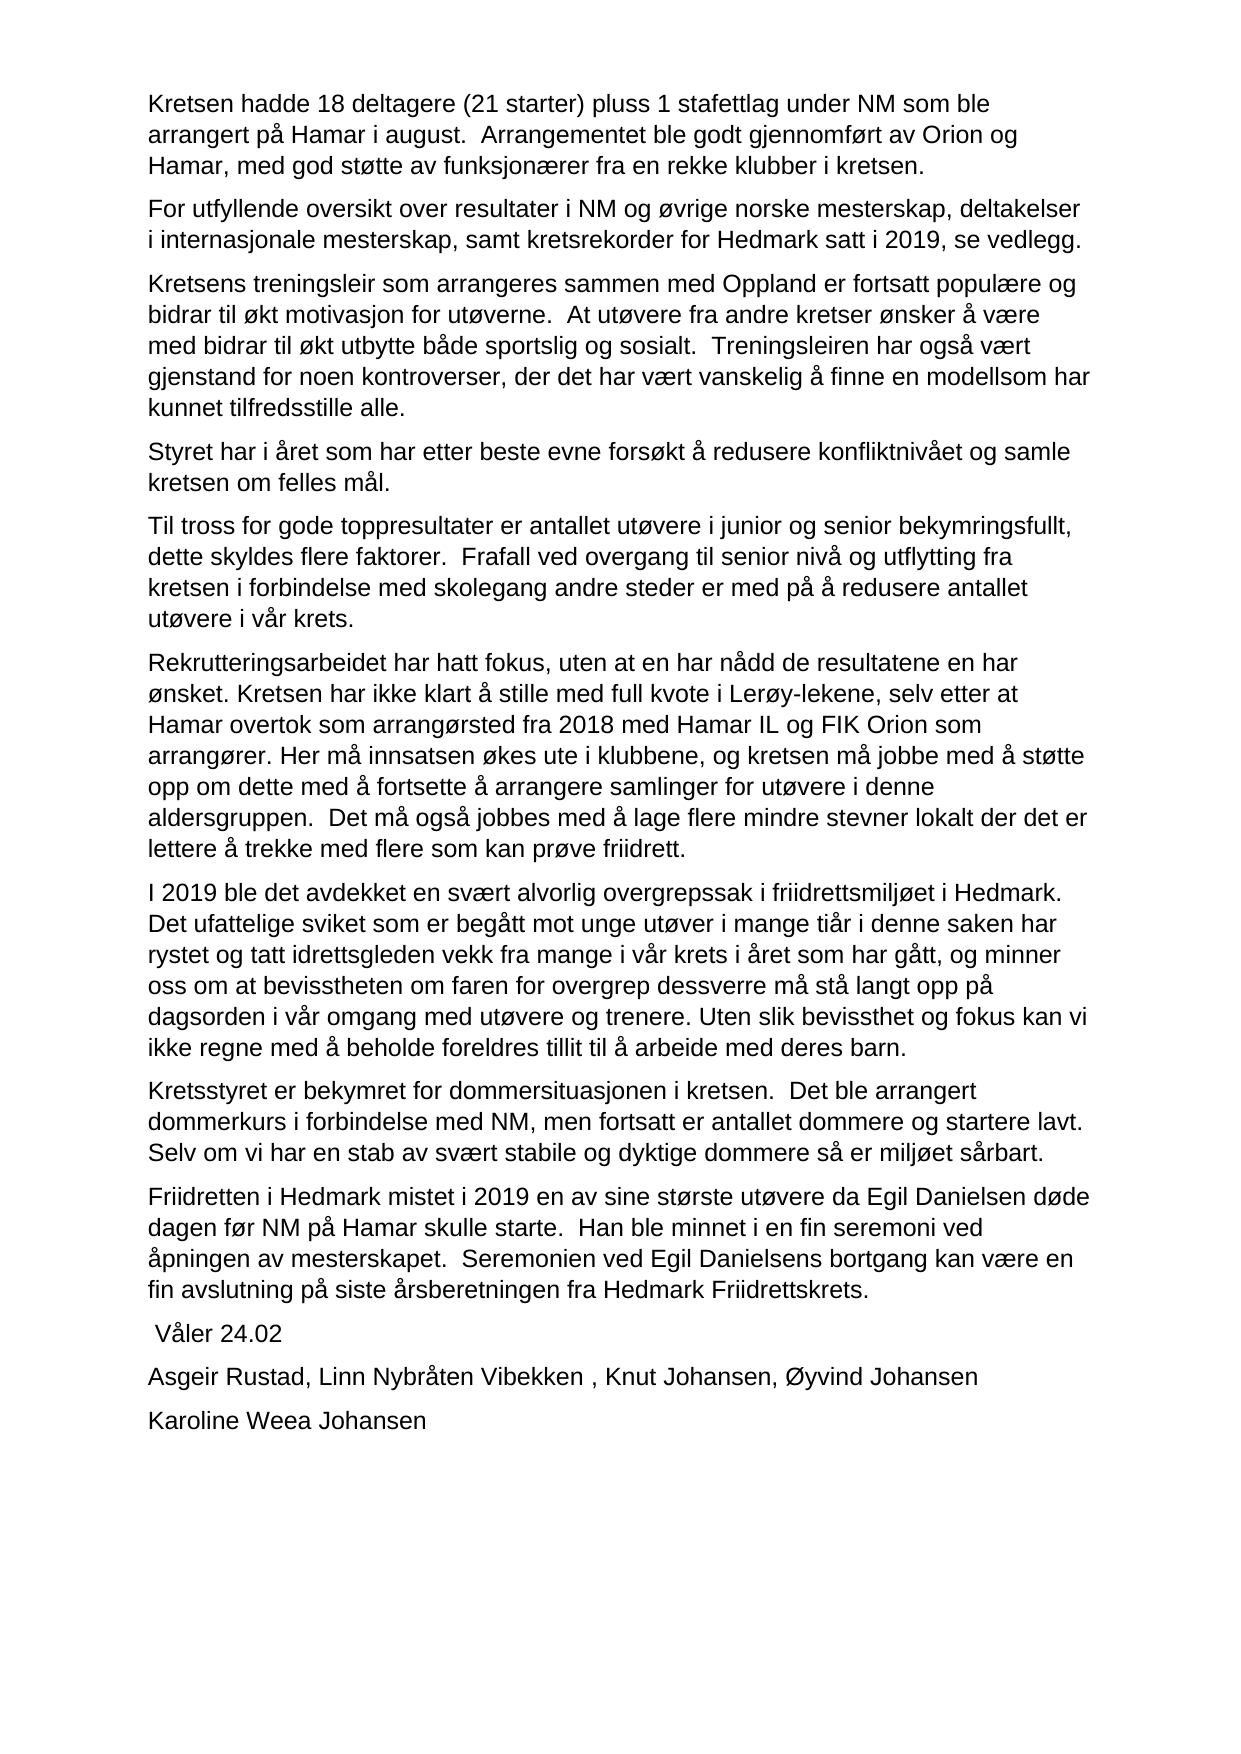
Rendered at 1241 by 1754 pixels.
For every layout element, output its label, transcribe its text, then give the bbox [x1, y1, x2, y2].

text Rekrutteringsarbeidet har hatt fokus, uten at en har nådd de resultatene en har ønsket. Kretsen har ikke klart å stille med full kvote i Lerøy-lekene, selv etter at Hamar overtok som arrangørsted fra 2018 med Hamar IL og FIK Orion som arrangører. Her må innsatsen økes ute i klubbene, og kretsen må jobbe med å støtte opp om dette med å fortsette å arrangere samlinger for utøvere i denne aldersgruppen. Det må også jobbes med å lage flere mindre stevner lokalt der det er lettere å trekke med flere som kan prøve friidrett. [148, 648, 1093, 863]
text Friidretten i Hedmark mistet i 2019 en av sine største utøvere da Egil Danielsen døde dagen før NM på Hamar skulle starte. Han ble minnet i en fin seremoni ved åpningen av mesterskapet. Seremonien ved Egil Danielsens bortgang kan være en fin avslutning på siste årsberetningen fra Hedmark Friidrettskrets. [148, 1182, 1093, 1304]
text Til tross for gode toppresultater er antallet utøvere i junior og senior bekymringsfullt, dette skyldes flere faktorer. Frafall ved overgang til senior nivå og utflytting fra kretsen i forbindelse med skolegang andre steder er med på å redusere antallet utøvere i vår krets. [148, 511, 1093, 633]
text Kretsen hadde 18 deltagere (21 starter) pluss 1 stafettlag under NM som ble arrangert på Hamar i august. Arrangementet ble godt gjennomført av Orion og Hamar, med god støtte av funksjonærer fra en rekke klubber i kretsen. [148, 89, 1093, 179]
text Asgeir Rustad, Linn Nybråten Vibekken , Knut Johansen, Øyvind Johansen [148, 1362, 1093, 1391]
text I 2019 ble det avdekket en svært alvorlig overgrepssak i friidrettsmiljøet i Hedmark. Det ufattelige sviket som er begått mot unge utøver i mange tiår i denne saken har rystet og tatt idrettsgleden vekk fra mange i vår krets i året som har gått, og minner oss om at bevisstheten om faren for overgrep dessverre må stå langt opp på dagsorden i vår omgang med utøvere og trenere. Uten slik bevissthet og fokus kan vi ikke regne med å beholde foreldres tillit til å arbeide med deres barn. [148, 878, 1093, 1062]
text Styret har i året som har etter beste evne forsøkt å redusere konfliktnivået og samle kretsen om felles mål. [148, 437, 1093, 496]
text Karoline Weea Johansen [148, 1406, 1093, 1434]
text Våler 24.02 [148, 1319, 1093, 1347]
text For utfyllende oversikt over resultater i NM og øvrige norske mesterskap, deltakelser i internasjonale mesterskap, samt kretsrekorder for Hedmark satt i 2019, se vedlegg. [148, 194, 1093, 254]
text Kretsstyret er bekymret for dommersituasjonen i kretsen. Det ble arrangert dommerkurs i forbindelse med NM, men fortsatt er antallet dommere og startere lavt. Selv om vi har en stab av svært stabile og dyktige dommere så er miljøet sårbart. [148, 1076, 1093, 1167]
text Kretsens treningsleir som arrangeres sammen med Oppland er fortsatt populære og bidrar til økt motivasjon for utøverne. At utøvere fra andre kretser ønsker å være med bidrar til økt utbytte både sportslig og sosialt. Treningsleiren har også vært gjenstand for noen kontroverser, der det har vært vanskelig å finne en modellsom har kunnet tilfredsstille alle. [148, 269, 1093, 422]
